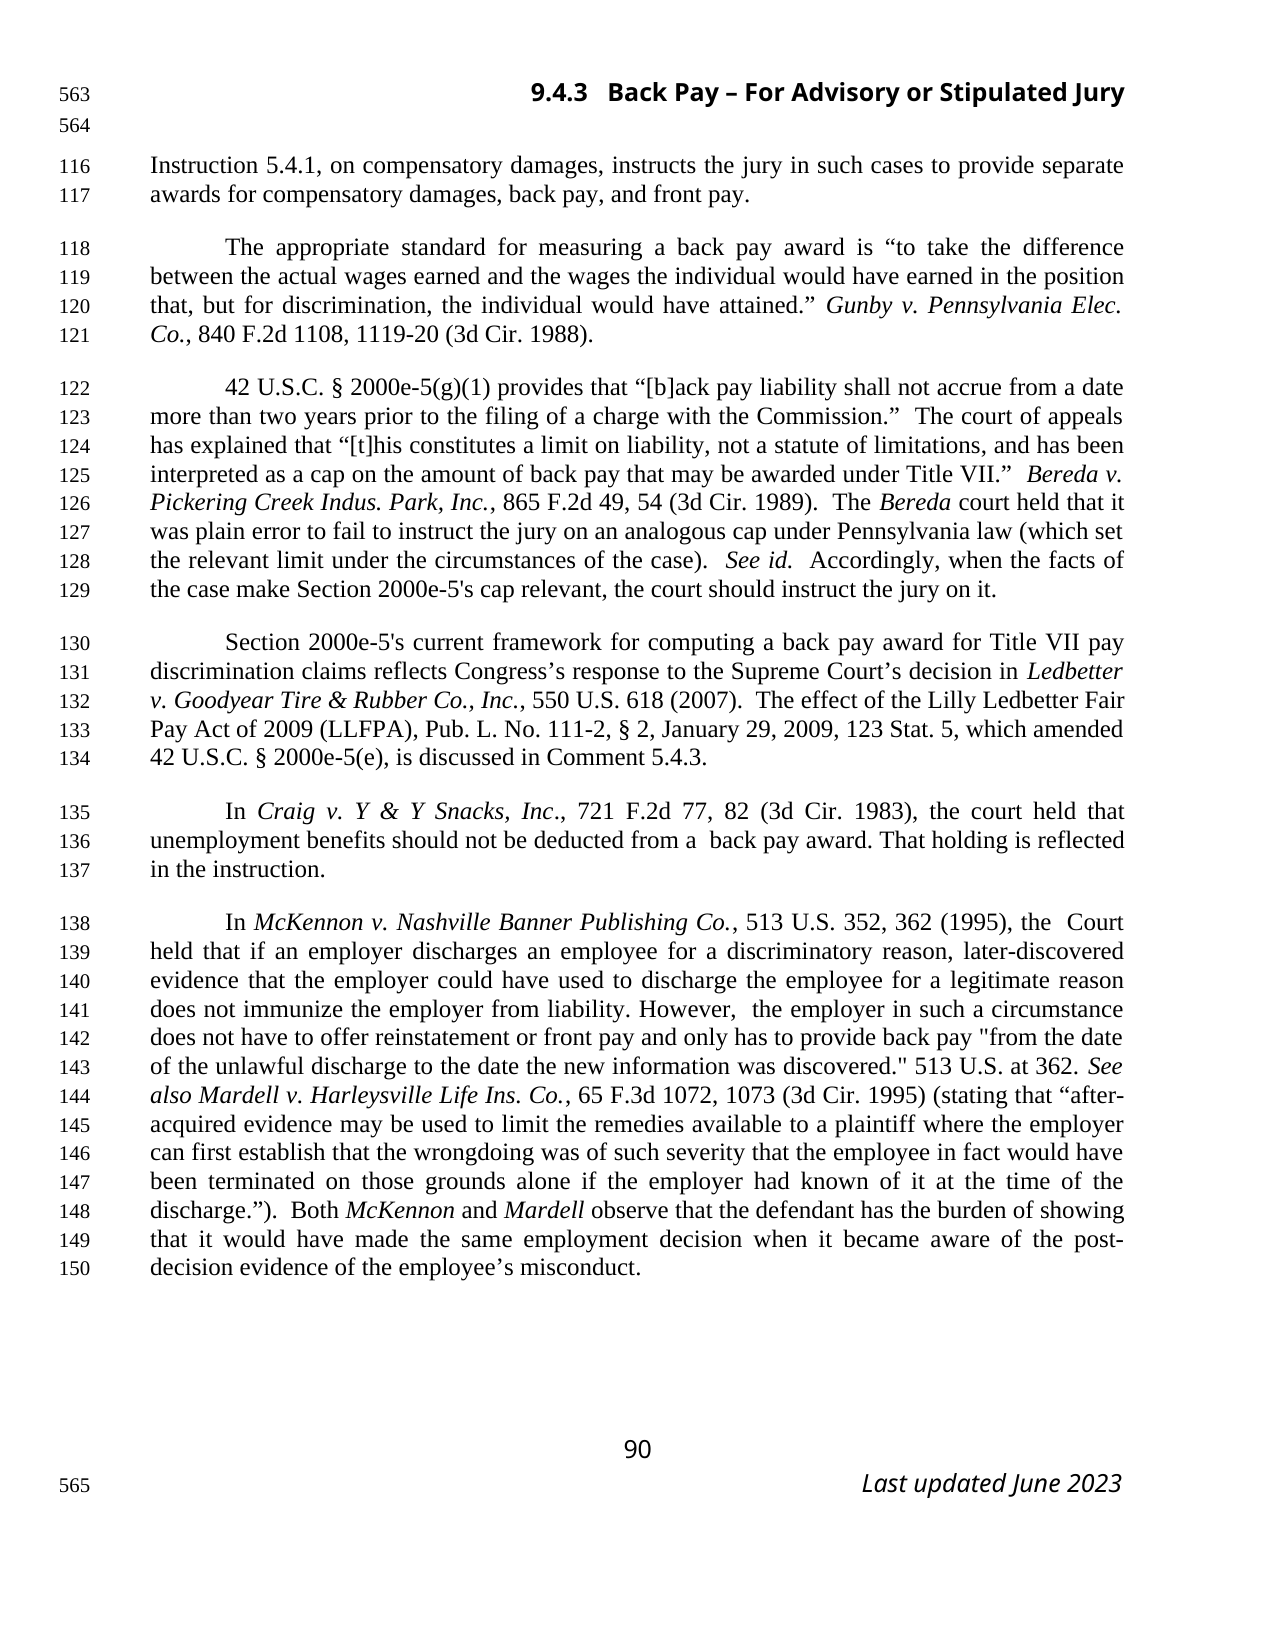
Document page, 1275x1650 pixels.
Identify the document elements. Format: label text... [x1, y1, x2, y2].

text In Craig v. Y & Y Snacks, Inc., 721 F.2d 77, 82 (3d Cir. 1983), the court held that unemployment benefits should not be deducted from a back pay award. That holding is reflected in the instruction. [150, 796, 1125, 882]
text Section 2000e-5's current framework for computing a back pay award for Title VII pay discrimination claims reflects Congress’s response to the Supreme Court’s decision in Ledbetter v. Goodyear Tire & Rubber Co., Inc., 550 U.S. 618 (2007). The effect of the Lilly Ledbetter Fair Pay Act of 2009 (LLFPA), Pub. L. No. 111-2, § 2, January 29, 2009, 123 Stat. 5, which amended 42 U.S.C. § 2000e-5(e), is discussed in Comment 5.4.3. [150, 627, 1125, 771]
text In McKennon v. Nashville Banner Publishing Co., 513 U.S. 352, 362 (1995), the Court held that if an employer discharges an employee for a discriminatory reason, later-discovered evidence that the employer could have used to discharge the employee for a legitimate reason does not immunize the employer from liability. However, the employer in such a circumstance does not have to offer reinstatement or front pay and only has to provide back pay "from the date of the unlawful discharge to the date the new information was discovered." 513 U.S. at 362. See also Mardell v. Harleysville Life Ins. Co., 65 F.3d 1072, 1073 (3d Cir. 1995) (stating that “after-acquired evidence may be used to limit the remedies available to a plaintiff where the employer can first establish that the wrongdoing was of such severity that the employee in fact would have been terminated on those grounds alone if the employer had known of it at the time of the discharge.”). Both McKennon and Mardell observe that the defendant has the burden of showing that it would have made the same employment decision when it became aware of the post-decision evidence of the employee’s misconduct. [150, 907, 1125, 1281]
text The appropriate standard for measuring a back pay award is “to take the difference between the actual wages earned and the wages the individual would have earned in the position that, but for discrimination, the individual would have attained.” Gunby v. Pennsylvania Elec. Co., 840 F.2d 1108, 1119-20 (3d Cir. 1988). [150, 232, 1125, 347]
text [150, 150, 1125, 207]
text 42 U.S.C. § 2000e-5(g)(1) provides that “[b]ack pay liability shall not accrue from a date more than two years prior to the filing of a charge with the Commission.” The court of appeals has explained that “[t]his constitutes a limit on liability, not a statute of limitations, and has been interpreted as a cap on the amount of back pay that may be awarded under Title VII.” Bereda v. Pickering Creek Indus. Park, Inc., 865 F.2d 49, 54 (3d Cir. 1989). The Bereda court held that it was plain error to fail to instruct the jury on an analogous cap under Pennsylvania law (which set the relevant limit under the circumstances of the case). See id. Accordingly, when the facts of the case make Section 2000e-5's cap relevant, the court should instruct the jury on it. [150, 372, 1125, 602]
